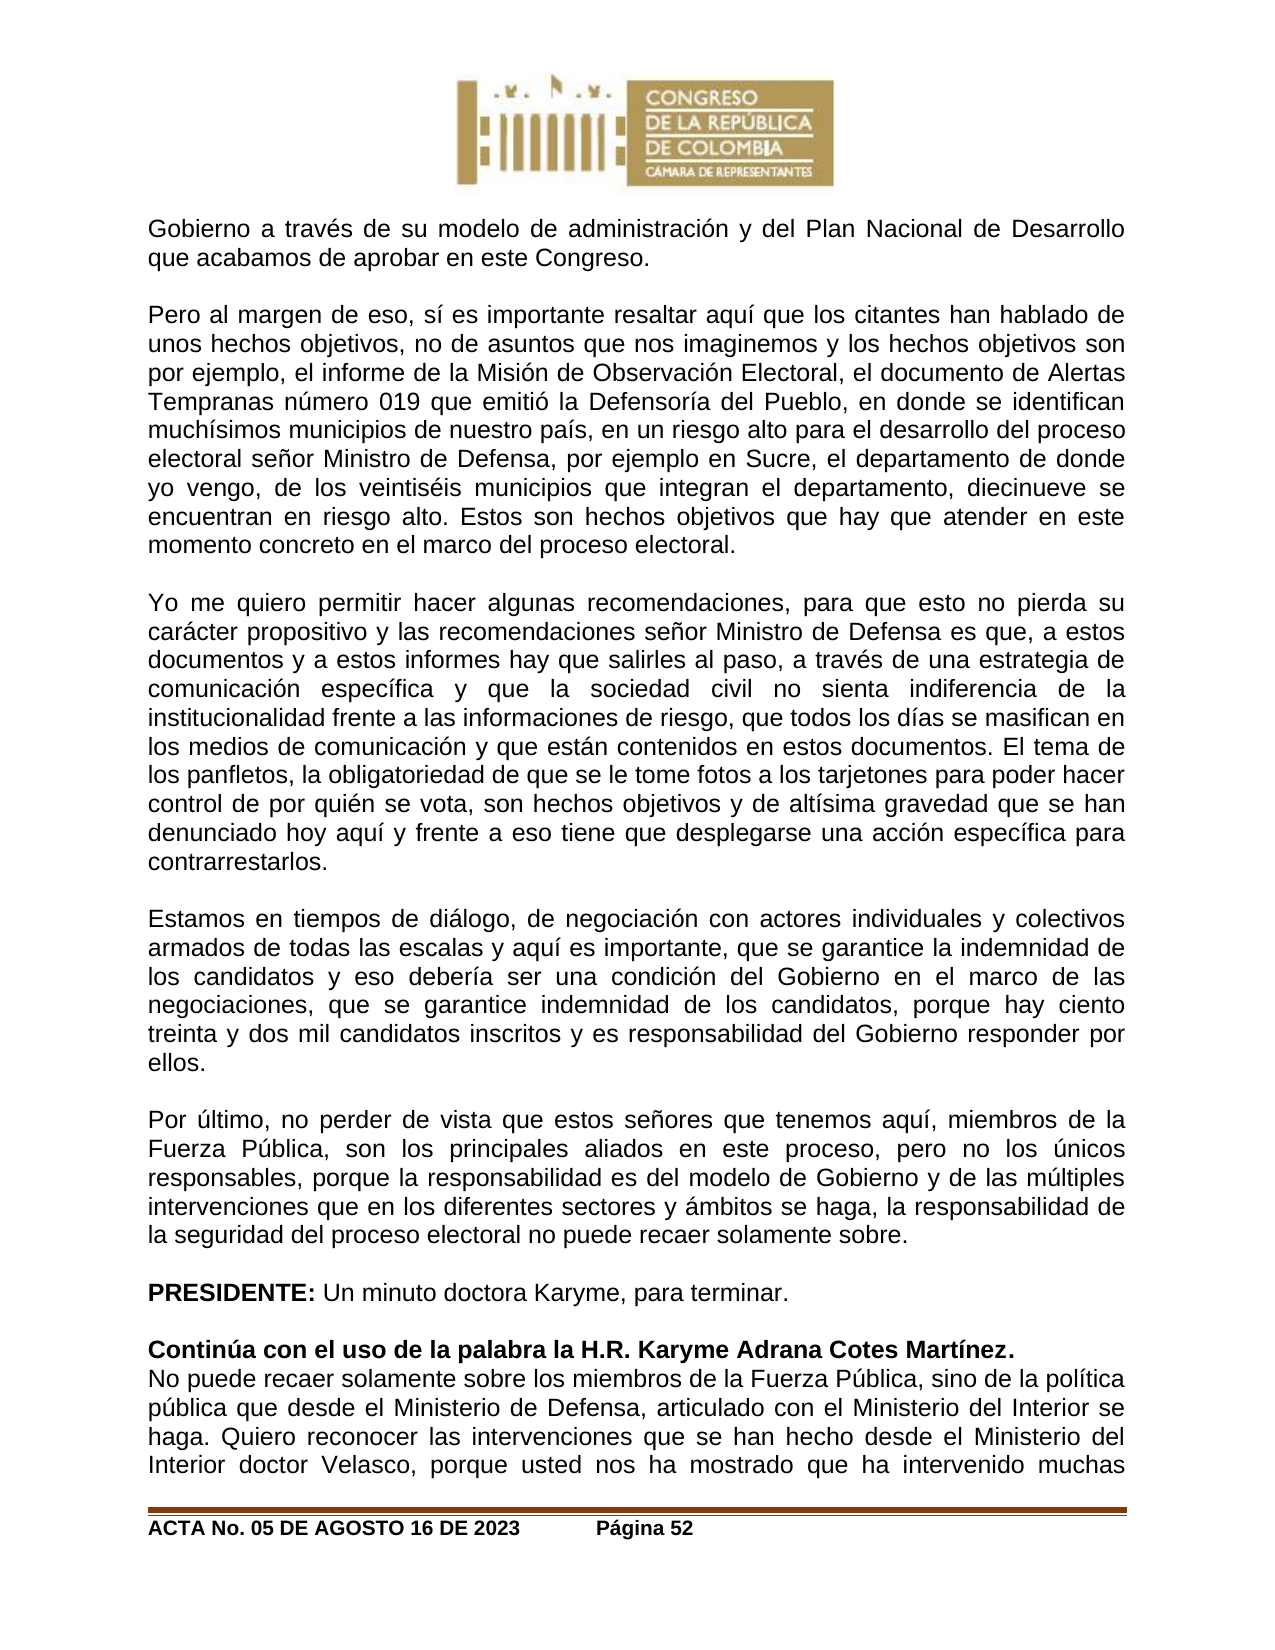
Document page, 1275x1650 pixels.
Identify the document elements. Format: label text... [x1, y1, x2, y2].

text Continúa con el uso de la palabra la H.R. Karyme Adrana Cotes Martínez. [148, 1335, 1127, 1364]
text Por último, no perder de vista que estos señores que tenemos aquí, miembros de la Fuerza Pública, son los principales aliados en este proceso, pero no los únicos responsables, porque la responsabilidad es del modelo de Gobierno y de las múltiples intervenciones que en los diferentes sectores y ámbitos se haga, la responsabilidad de la seguridad del proceso electoral no puede recaer solamente sobre. [148, 1105, 1127, 1249]
picture [430, 73, 845, 197]
text Pero al margen de eso, sí es importante resaltar aquí que los citantes han hablado de unos hechos objetivos, no de asuntos que nos imaginemos y los hechos objetivos son por ejemplo, el informe de la Misión de Observación Electoral, el documento de Alertas Tempranas número 019 que emitió la Defensoría del Pueblo, en donde se identifican muchísimos municipios de nuestro país, en un riesgo alto para el desarrollo del proceso electoral señor Ministro de Defensa, por ejemplo en Sucre, el departamento de donde yo vengo, de los veintiséis municipios que integran el departamento, diecinueve se encuentran en riesgo alto. Estos son hechos objetivos que hay que atender en este momento concreto en el marco del proceso electoral. [148, 300, 1127, 559]
text PRESIDENTE: Un minuto doctora Karyme, para terminar. [148, 1278, 1127, 1307]
text Yo me quiero permitir hacer algunas recomendaciones, para que esto no pierda su carácter propositivo y las recomendaciones señor Ministro de Defensa es que, a estos documentos y a estos informes hay que salirles al paso, a través de una estrategia de comunicación específica y que la sociedad civil no sienta indiferencia de la institucionalidad frente a las informaciones de riesgo, que todos los días se masifican en los medios de comunicación y que están contenidos en estos documentos. El tema de los panfletos, la obligatoriedad de que se le tome fotos a los tarjetones para poder hacer control de por quién se vota, son hechos objetivos y de altísima gravedad que se han denunciado hoy aquí y frente a eso tiene que desplegarse una acción específica para contrarrestarlos. [148, 588, 1127, 875]
text Estamos en tiempos de diálogo, de negociación con actores individuales y colectivos armados de todas las escalas y aquí es importante, que se garantice la indemnidad de los candidatos y eso debería ser una condición del Gobierno en el marco de las negociaciones, que se garantice indemnidad de los candidatos, porque hay ciento treinta y dos mil candidatos inscritos y es responsabilidad del Gobierno responder por ellos. [148, 904, 1127, 1077]
